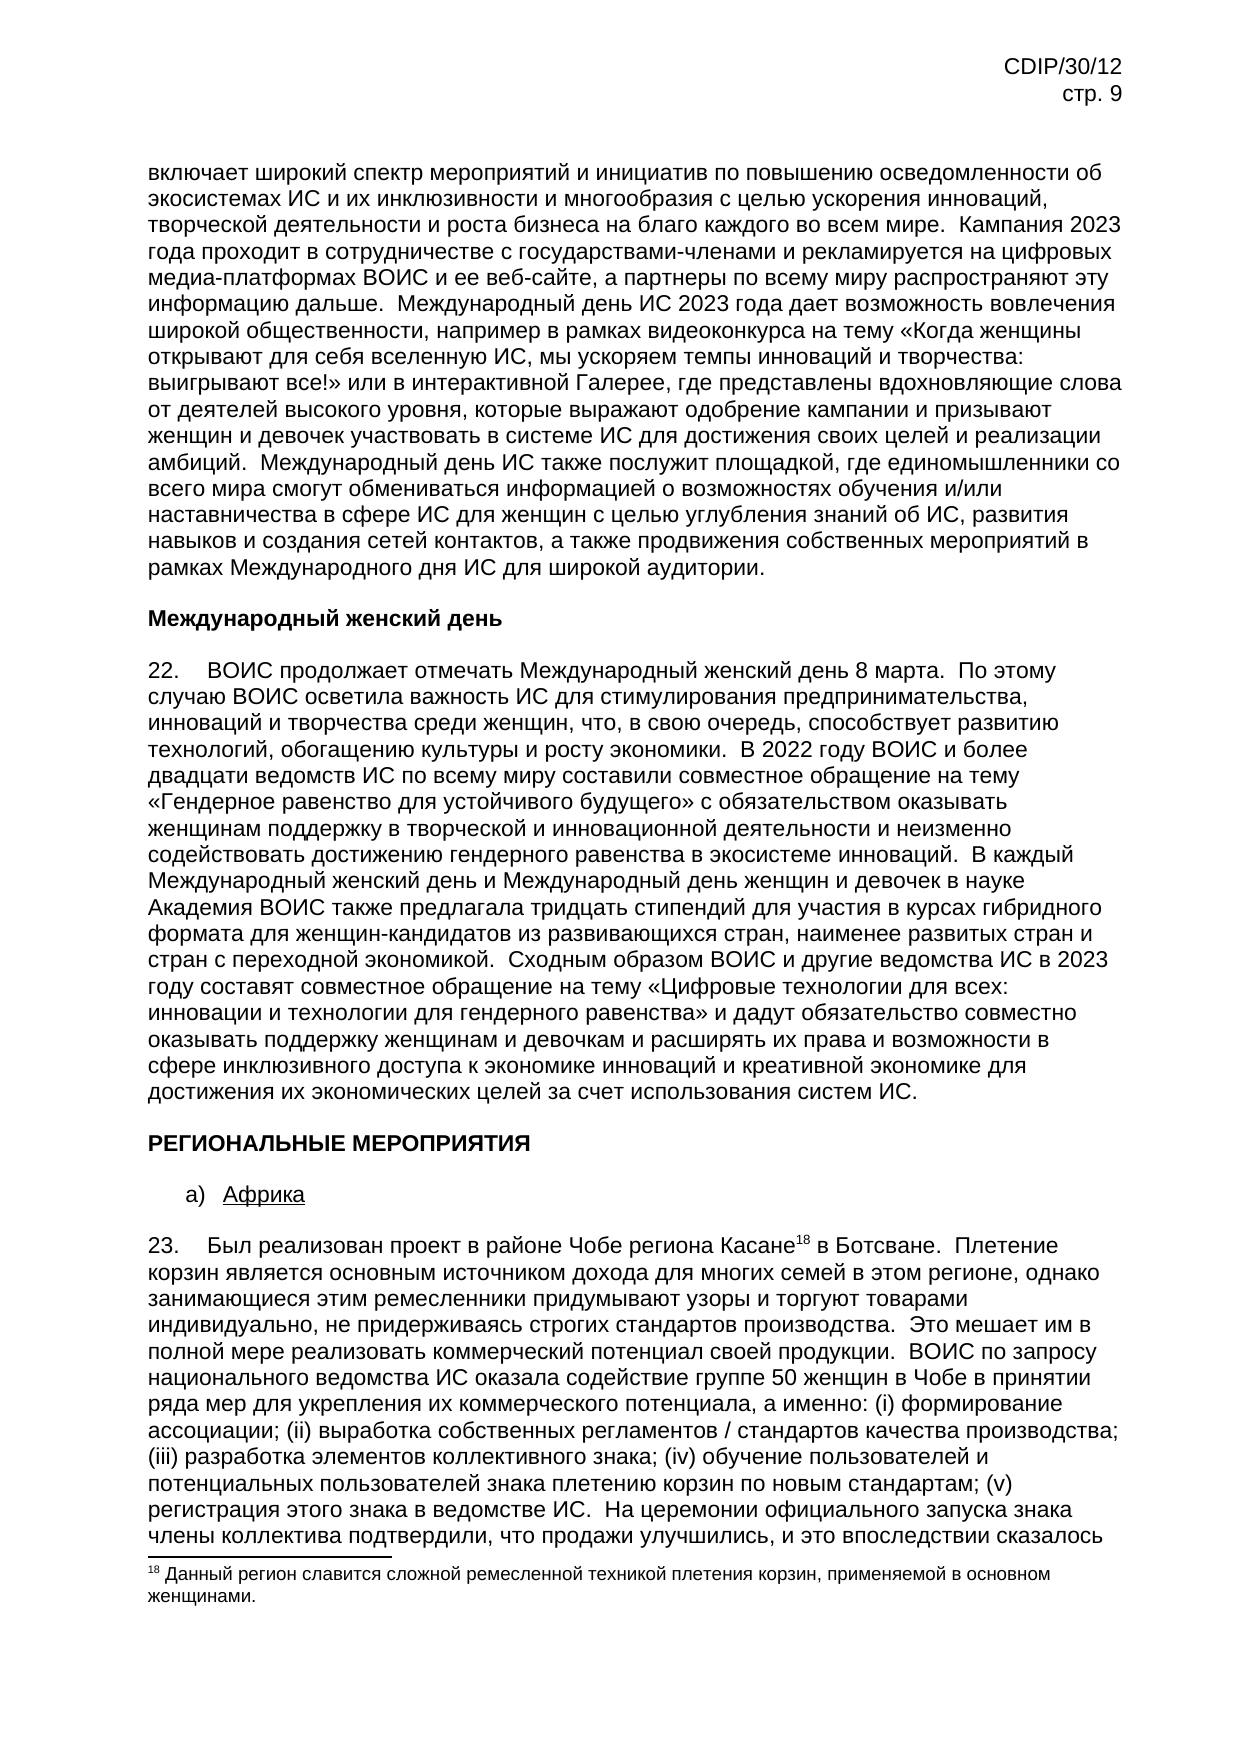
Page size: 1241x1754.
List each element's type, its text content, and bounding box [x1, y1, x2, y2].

list ВОИС продолжает отмечать Международный женский день 8 марта. По этому случаю ВОИС осветила важность ИС для стимулирования предпринимательства, инноваций и творчества среди женщин, что, в свою очередь, способствует развитию технологий, обогащению культуры и росту экономики. В 2022 году ВОИС и более двадцати ведомств ИС по всему миру составили совместное обращение на тему «Гендерное равенство для устойчивого будущего» с обязательством оказывать женщинам поддержку в творческой и инновационной деятельности и неизменно содействовать достижению гендерного равенства в экосистеме инноваций. В каждый Международный женский день и Международный день женщин и девочек в науке Академия ВОИС также предлагала тридцать стипендий для участия в курсах гибридного формата для женщин-кандидатов из развивающихся стран, наименее развитых стран и стран с переходной экономикой. Сходным образом ВОИС и другие ведомства ИС в 2023 году составят совместное обращение на тему «Цифровые технологии для всех: инновации и технологии для гендерного равенства» и дадут обязательство совместно оказывать поддержку женщинам и девочкам и расширять их права и возможности в сфере инклюзивного доступа к экономике инноваций и креативной экономике для достижения их экономических целей за счет использования систем ИС. [148, 657, 1122, 1104]
list Международный женский день [148, 605, 1122, 632]
subtitle РЕГИОНАЛЬНЫЕ МЕРОПРИЯТИЯ [148, 1129, 1122, 1156]
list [148, 1232, 1122, 1548]
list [148, 158, 1122, 580]
list Африка [185, 1181, 1122, 1207]
